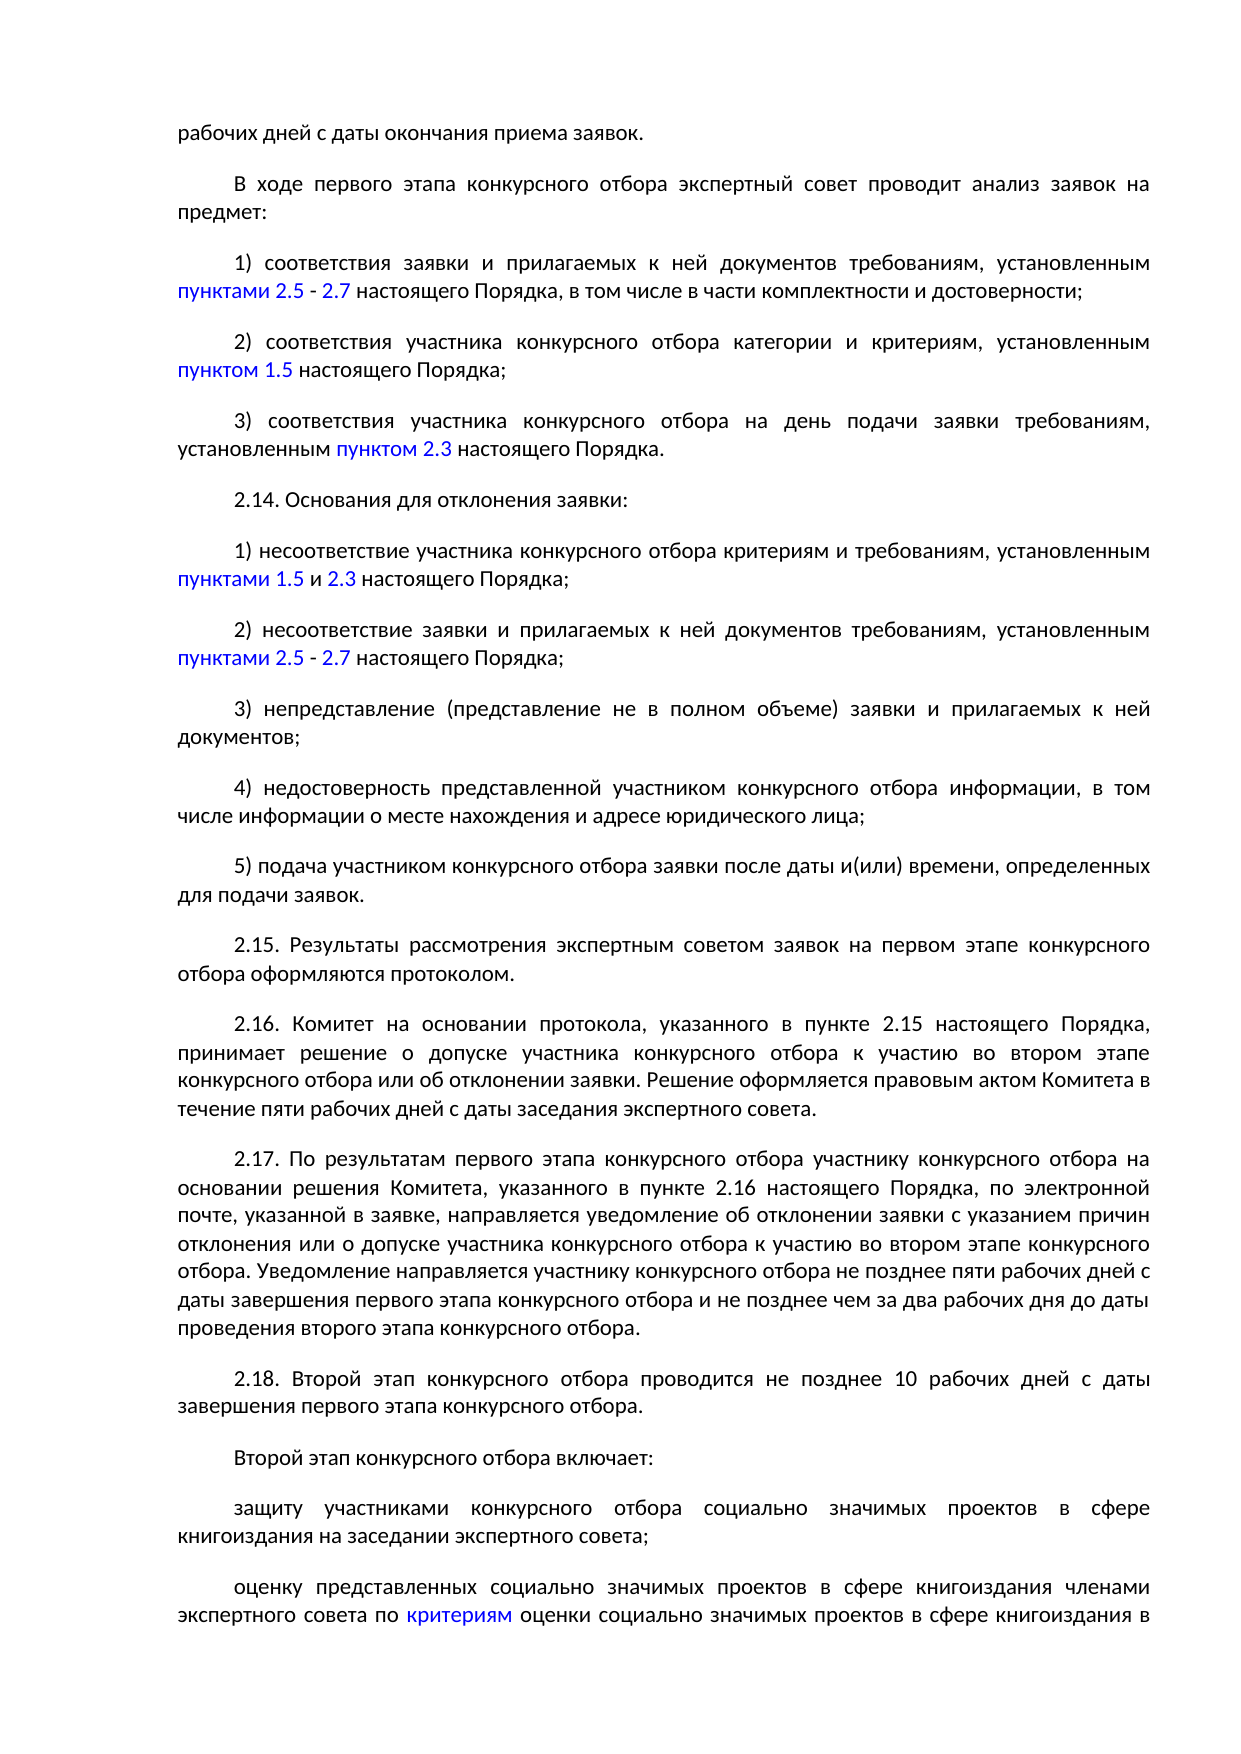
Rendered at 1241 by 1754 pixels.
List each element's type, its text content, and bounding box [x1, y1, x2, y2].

text 2.15. Результаты рассмотрения экспертным советом заявок на первом этапе конкурсного отбора оформляются протоколом. [177, 931, 1152, 987]
text 4) недостоверность представленной участником конкурсного отбора информации, в том числе информации о месте нахождения и адресе юридического лица; [177, 773, 1152, 829]
text защиту участниками конкурсного отбора социально значимых проектов в сфере книгоиздания на заседании экспертного совета; [177, 1493, 1152, 1549]
text 2.17. По результатам первого этапа конкурсного отбора участнику конкурсного отбора на основании решения Комитета, указанного в пункте 2.16 настоящего Порядка, по электронной почте, указанной в заявке, направляется уведомление об отклонении заявки с указанием причин отклонения или о допуске участника конкурсного отбора к участию во втором этапе конкурсного отбора. Уведомление направляется участнику конкурсного отбора не позднее пяти рабочих дней с даты завершения первого этапа конкурсного отбора и не позднее чем за два рабочих дня до даты проведения второго этапа конкурсного отбора. [177, 1144, 1152, 1341]
text В ходе первого этапа конкурсного отбора экспертный совет проводит анализ заявок на предмет: [177, 169, 1152, 225]
text 3) соответствия участника конкурсного отбора на день подачи заявки требованиям, установленным пунктом 2.3 настоящего Порядка. [177, 406, 1152, 462]
text 1) соответствия заявки и прилагаемых к ней документов требованиям, установленным пунктами 2.5 - 2.7 настоящего Порядка, в том числе в части комплектности и достоверности; [177, 248, 1152, 304]
text 2.18. Второй этап конкурсного отбора проводится не позднее 10 рабочих дней с даты завершения первого этапа конкурсного отбора. [177, 1364, 1152, 1420]
text 2.14. Основания для отклонения заявки: [177, 485, 1152, 513]
text 5) подача участником конкурсного отбора заявки после даты и(или) времени, определенных для подачи заявок. [177, 852, 1152, 908]
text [177, 118, 1152, 146]
text 3) непредставление (представление не в полном объеме) заявки и прилагаемых к ней документов; [177, 694, 1152, 750]
text 2) несоответствие заявки и прилагаемых к ней документов требованиям, установленным пунктами 2.5 - 2.7 настоящего Порядка; [177, 615, 1152, 671]
text Второй этап конкурсного отбора включает: [177, 1443, 1152, 1471]
text 2.16. Комитет на основании протокола, указанного в пункте 2.15 настоящего Порядка, принимает решение о допуске участника конкурсного отбора к участию во втором этапе конкурсного отбора или об отклонении заявки. Решение оформляется правовым актом Комитета в течение пяти рабочих дней с даты заседания экспертного совета. [177, 1009, 1152, 1122]
text 2) соответствия участника конкурсного отбора категории и критериям, установленным пунктом 1.5 настоящего Порядка; [177, 327, 1152, 383]
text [177, 1572, 1152, 1628]
text 1) несоответствие участника конкурсного отбора критериям и требованиям, установленным пунктами 1.5 и 2.3 настоящего Порядка; [177, 536, 1152, 592]
